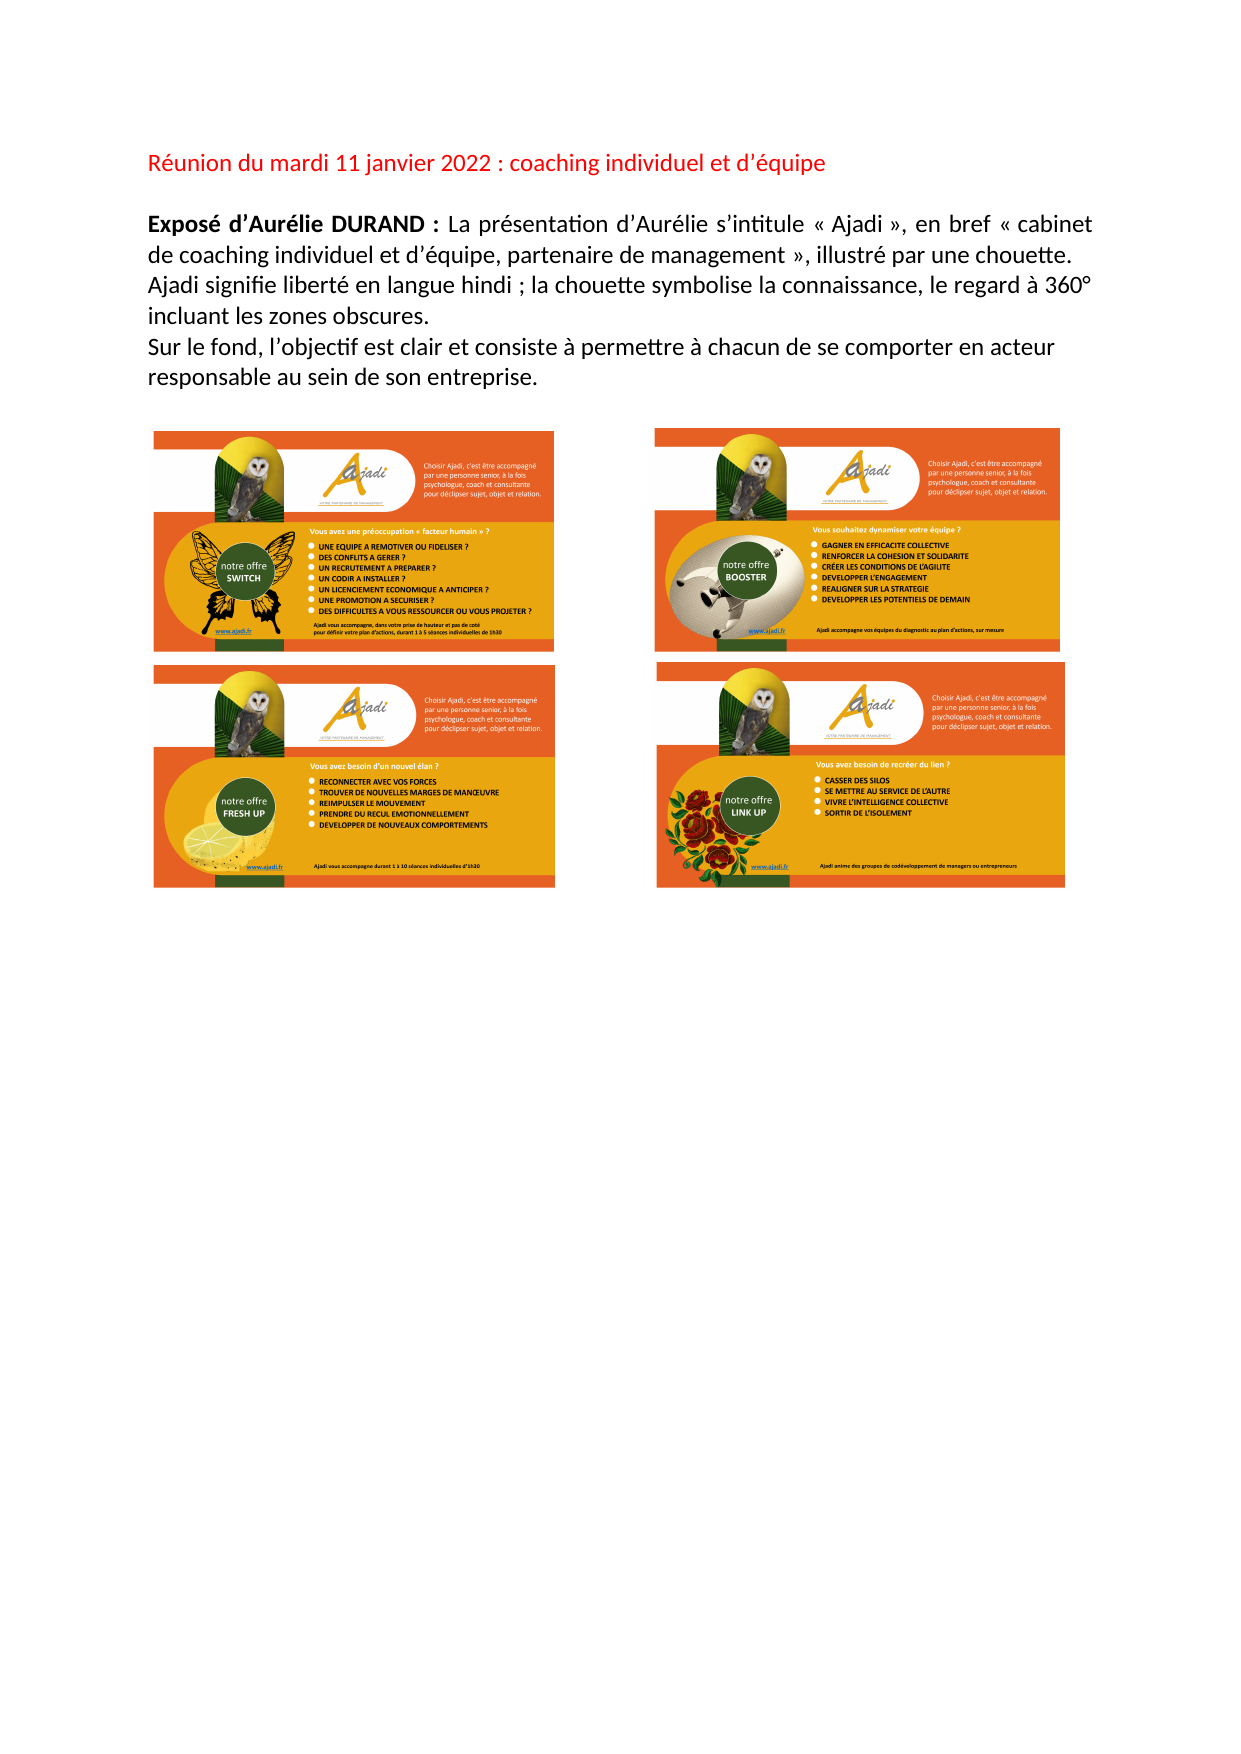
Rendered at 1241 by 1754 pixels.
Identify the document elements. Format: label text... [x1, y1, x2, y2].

text Sur le fond, l’objectif est clair et consiste à permettre à chacun de se comporter en acteur responsable au sein de son entreprise. [148, 331, 1093, 392]
text Exposé d’Aurélie DURAND : La présentation d’Aurélie s’intitule « Ajadi », en bref « cabinet de coaching individuel et d’équipe, partenaire de management », illustré par une chouette. [148, 209, 1093, 270]
text Réunion du mardi 11 janvier 2022 : coaching individuel et d’équipe [148, 148, 1093, 178]
text Ajadi signifie liberté en langue hindi ; la chouette symbolise la connaissance, le regard à 360° incluant les zones obscures. [148, 270, 1093, 331]
